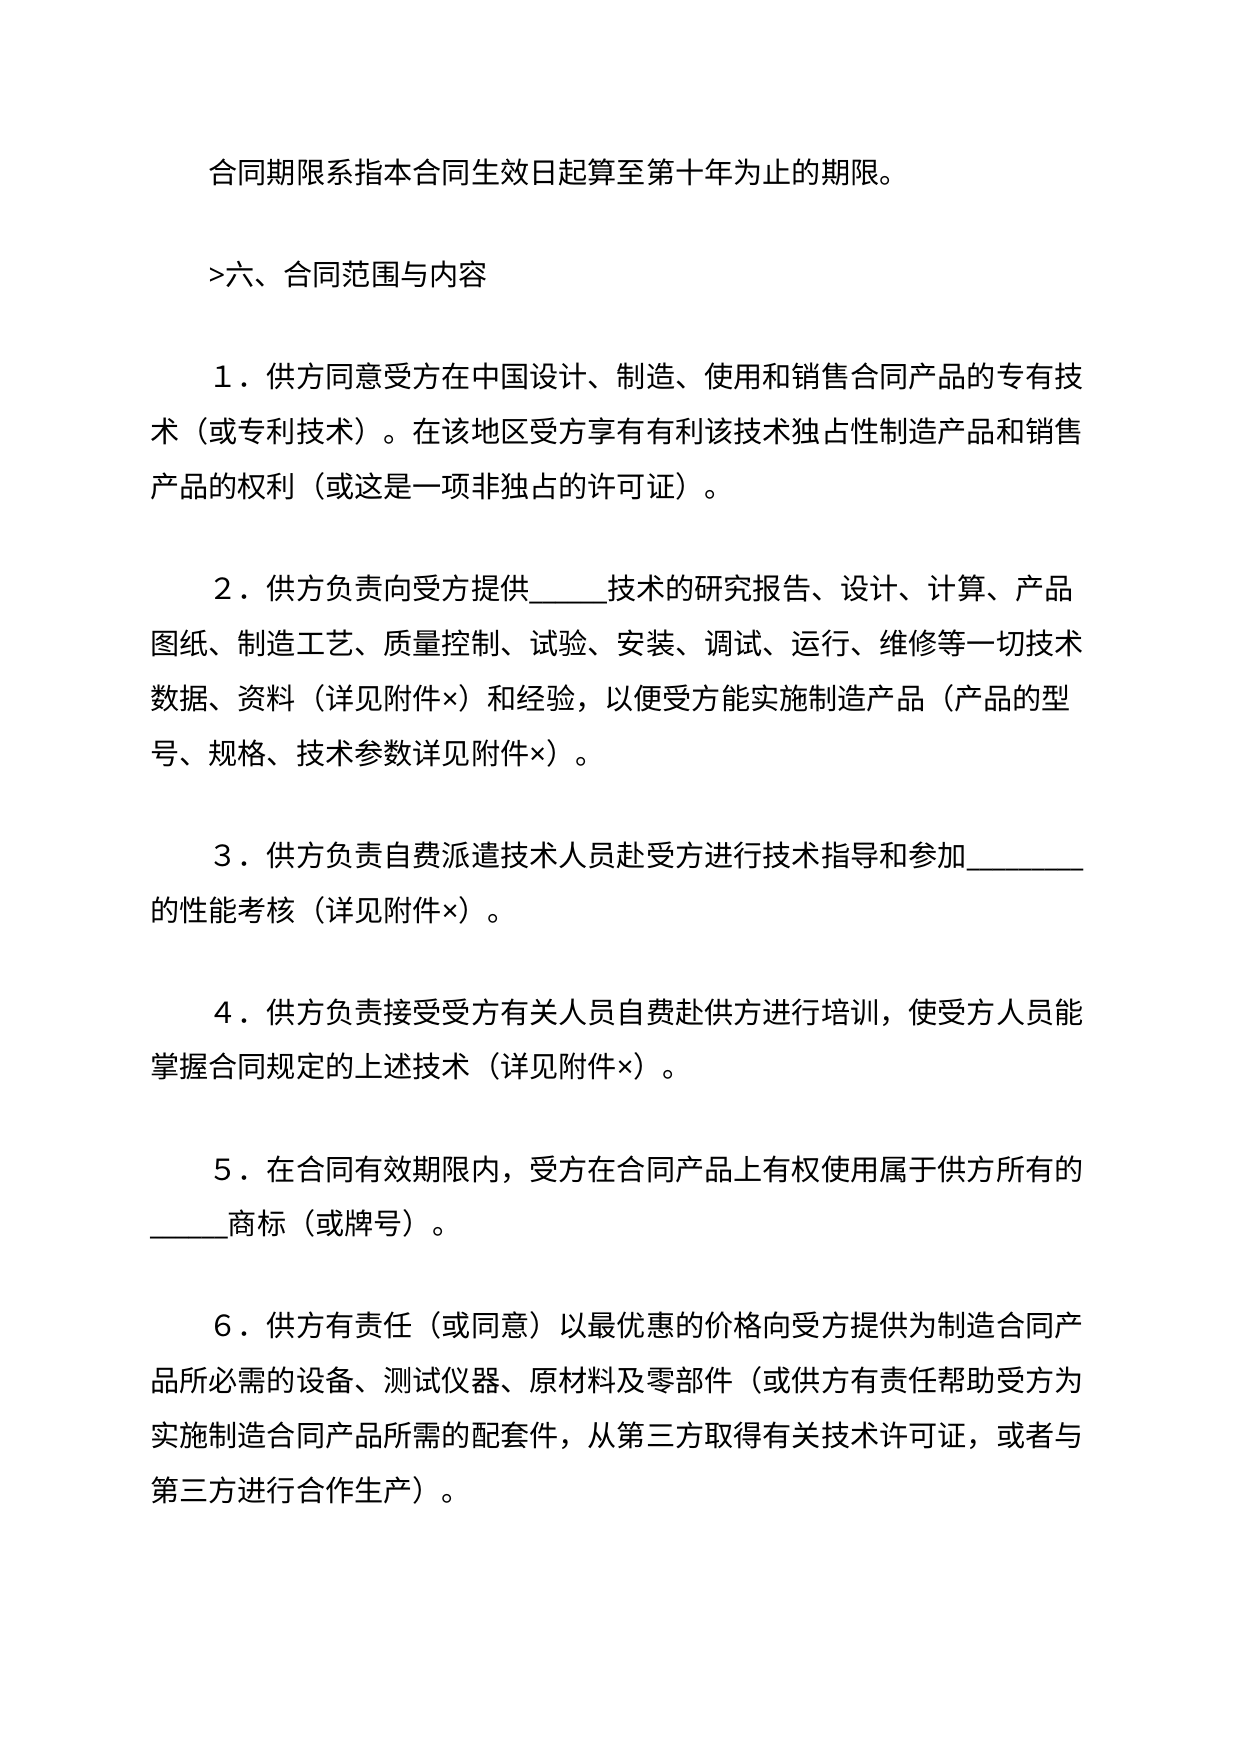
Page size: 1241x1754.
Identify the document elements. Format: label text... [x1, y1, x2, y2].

text ５．在合同有效期限内，受方在合同产品上有权使用属于供方所有的______商标（或牌号）。 [150, 1146, 1090, 1243]
text １．供方同意受方在中国设计、制造、使用和销售合同产品的专有技术（或专利技术）。在该地区受方享有有利该技术独占性制造产品和销售产品的权利（或这是一项非独占的许可证）。 [150, 354, 1090, 506]
text >六、合同范围与内容 [150, 252, 1090, 294]
text ３．供方负责自费派遣技术人员赴受方进行技术指导和参加_________的性能考核（详见附件×）。 [150, 832, 1090, 929]
text ４．供方负责接受受方有关人员自费赴供方进行培训，使受方人员能掌握合同规定的上述技术（详见附件×）。 [150, 989, 1090, 1086]
text ６．供方有责任（或同意）以最优惠的价格向受方提供为制造合同产品所必需的设备、测试仪器、原材料及零部件（或供方有责任帮助受方为实施制造合同产品所需的配套件，从第三方取得有关技术许可证，或者与第三方进行合作生产）。 [150, 1303, 1090, 1510]
text ２．供方负责向受方提供______技术的研究报告、设计、计算、产品图纸、制造工艺、质量控制、试验、安装、调试、运行、维修等一切技术数据、资料（详见附件×）和经验，以便受方能实施制造产品（产品的型号、规格、技术参数详见附件×）。 [150, 565, 1090, 773]
text 合同期限系指本合同生效日起算至第十年为止的期限。 [150, 150, 1090, 192]
